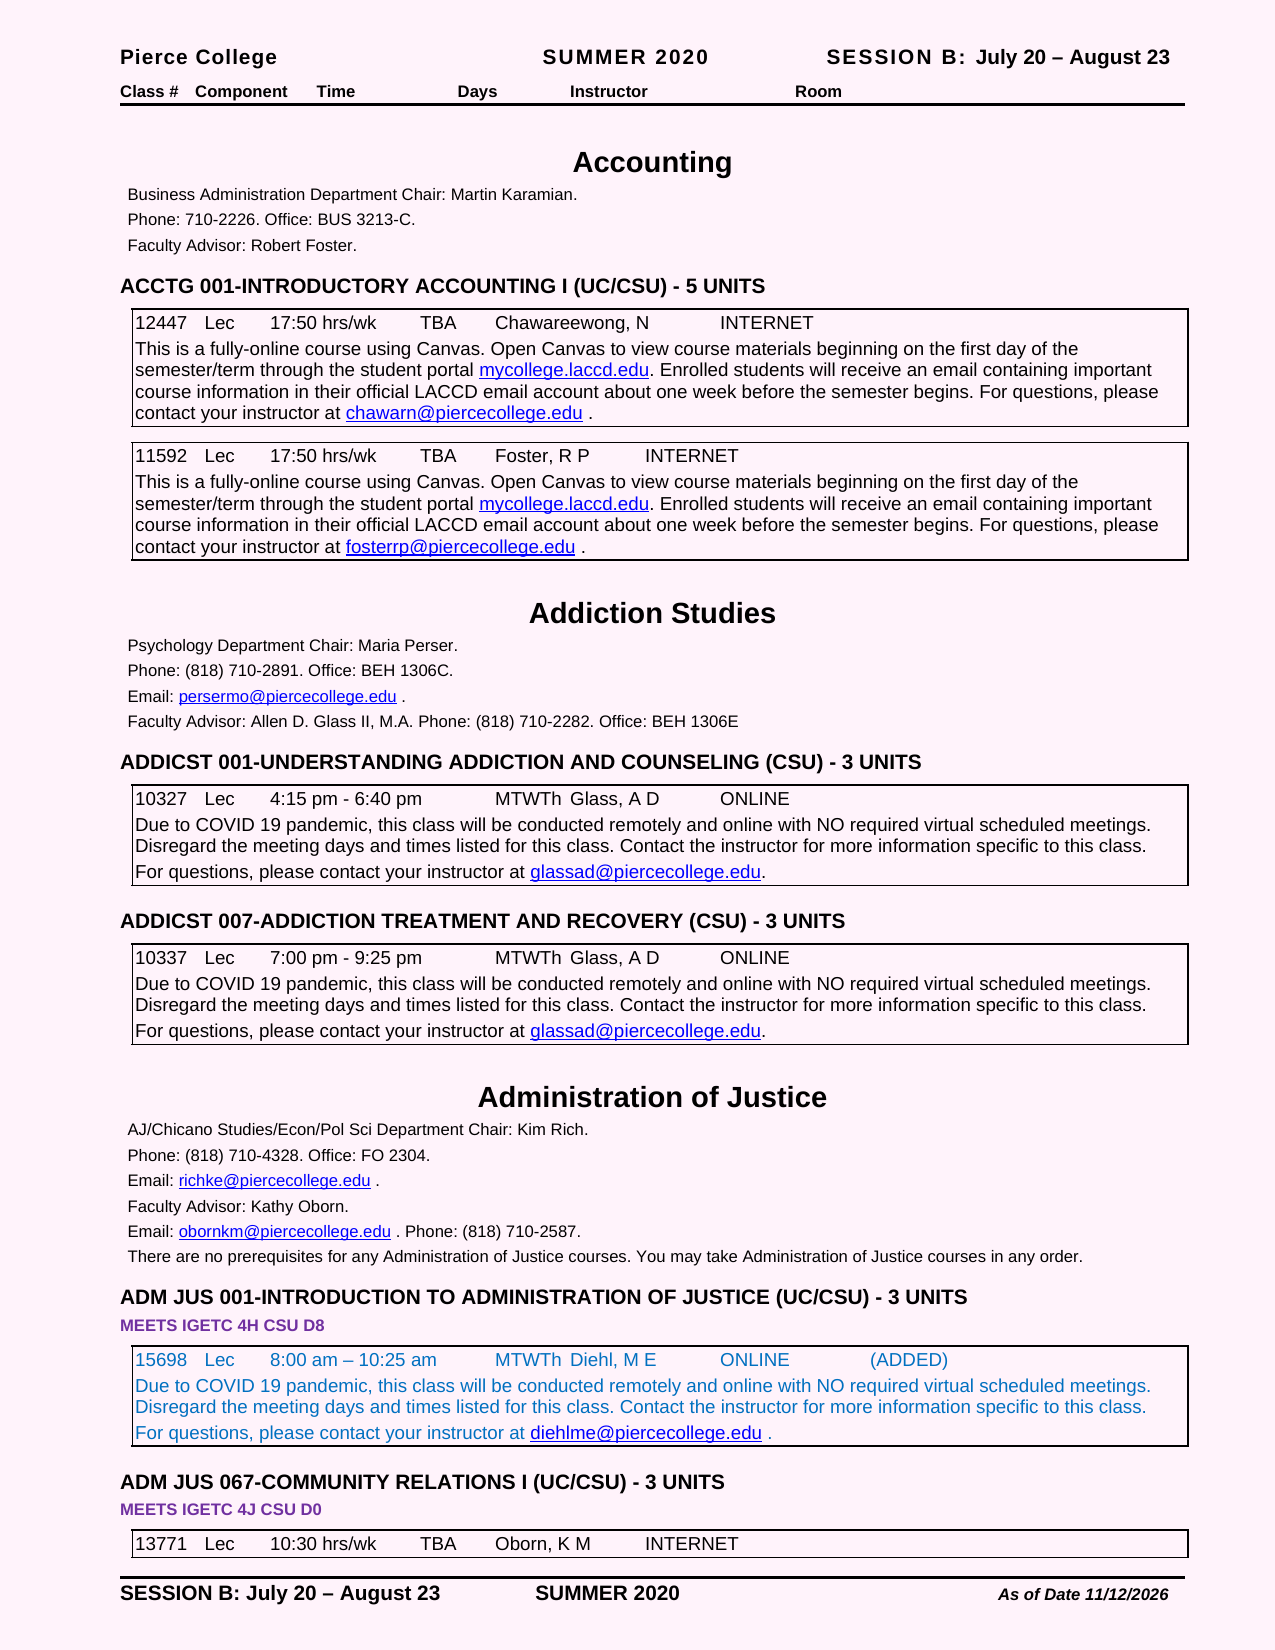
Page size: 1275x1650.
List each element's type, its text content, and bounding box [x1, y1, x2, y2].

text 10337 Lec 7:00 pm - 9:25 pm MTWTh Glass, A D ONLINE [133, 945, 1187, 968]
subtitle Accounting [120, 145, 1185, 178]
text Due to COVID 19 pandemic, this class will be conducted remotely and online with NO required virtual scheduled meetings. Disregard the meeting days and times listed for this class. Contact the instructor for more information specific to this class. [133, 1371, 1187, 1417]
subtitle Addiction Studies [120, 596, 1185, 629]
text Psychology Department Chair: Maria Perser. [127, 636, 1185, 655]
title ADDICST 007-Addiction Treatment And Recovery (CSU) - 3 Units [120, 909, 1185, 933]
text 12447 Lec 17:50 hrs/wk TBA Chawareewong, N INTERNET [133, 310, 1187, 333]
text Faculty Advisor: Robert Foster. [127, 236, 1185, 255]
text Phone: 710-2226. Office: BUS 3213-C. [127, 210, 1185, 229]
text This is a fully-online course using Canvas. Open Canvas to view course materials beginning on the first day of the semester/term through the student portal mycollege.laccd.edu. Enrolled students will receive an email containing important course information in their official LACCD email account about one week before the semester begins. For questions, please contact your instructor at chawarn@piercecollege.edu . [133, 334, 1187, 426]
text 11592 Lec 17:50 hrs/wk TBA Foster, R P INTERNET [133, 443, 1187, 467]
text Phone: (818) 710-2891. Office: BEH 1306C. [127, 661, 1185, 680]
text Faculty Advisor: Kathy Oborn. [127, 1196, 1185, 1216]
text Meets IGETC 4H CSU D8 [120, 1315, 1185, 1334]
text Due to COVID 19 pandemic, this class will be conducted remotely and online with NO required virtual scheduled meetings. Disregard the meeting days and times listed for this class. Contact the instructor for more information specific to this class. [133, 969, 1187, 1016]
text Faculty Advisor: Allen D. Glass II, M.A. Phone: (818) 710-2282. Office: BEH 1306E [127, 712, 1185, 731]
text Meets IGETC 4J CSU D0 [120, 1500, 1185, 1519]
text 15698 Lec 8:00 am – 10:25 am MTWTh Diehl, M E ONLINE (ADDED) [133, 1347, 1187, 1370]
text There are no prerequisites for any Administration of Justice courses. You may take Administration of Justice courses in any order. [127, 1247, 1185, 1266]
text Due to COVID 19 pandemic, this class will be conducted remotely and online with NO required virtual scheduled meetings. Disregard the meeting days and times listed for this class. Contact the instructor for more information specific to this class. [133, 810, 1187, 857]
text Phone: (818) 710-4328. Office: FO 2304. [127, 1146, 1185, 1165]
text 10327 Lec 4:15 pm - 6:40 pm MTWTh Glass, A D ONLINE [133, 786, 1187, 809]
text For questions, please contact your instructor at diehlme@piercecollege.edu . [133, 1418, 1187, 1445]
text Email: obornkm@piercecollege.edu . Phone: (818) 710-2587. [127, 1222, 1185, 1241]
title ACCTG 001-Introductory Accounting I (UC/CSU) - 5 Units [120, 273, 1185, 297]
text Email: richke@piercecollege.edu . [127, 1171, 1185, 1190]
text This is a fully-online course using Canvas. Open Canvas to view course materials beginning on the first day of the semester/term through the student portal mycollege.laccd.edu. Enrolled students will receive an email containing important course information in their official LACCD email account about one week before the semester begins. For questions, please contact your instructor at fosterrp@piercecollege.edu . [133, 467, 1187, 559]
text 13771 Lec 10:30 hrs/wk TBA Oborn, K M INTERNET [133, 1531, 1187, 1557]
title ADDICST 001-Understanding Addiction And Counseling (CSU) - 3 Units [120, 750, 1185, 774]
subtitle Administration of Justice [120, 1080, 1185, 1114]
title ADM JUS 001-Introduction To Administration Of Justice (UC/CSU) - 3 Units [120, 1285, 1185, 1309]
text Business Administration Department Chair: Martin Karamian. [127, 185, 1185, 204]
text For questions, please contact your instructor at glassad@piercecollege.edu. [133, 1016, 1187, 1044]
text AJ/Chicano Studies/Econ/Pol Sci Department Chair: Kim Rich. [127, 1120, 1185, 1139]
text For questions, please contact your instructor at glassad@piercecollege.edu. [133, 857, 1187, 885]
title ADM JUS 067-Community Relations I (UC/CSU) - 3 Units [120, 1469, 1185, 1493]
text Email: persermo@piercecollege.edu . [127, 687, 1185, 706]
